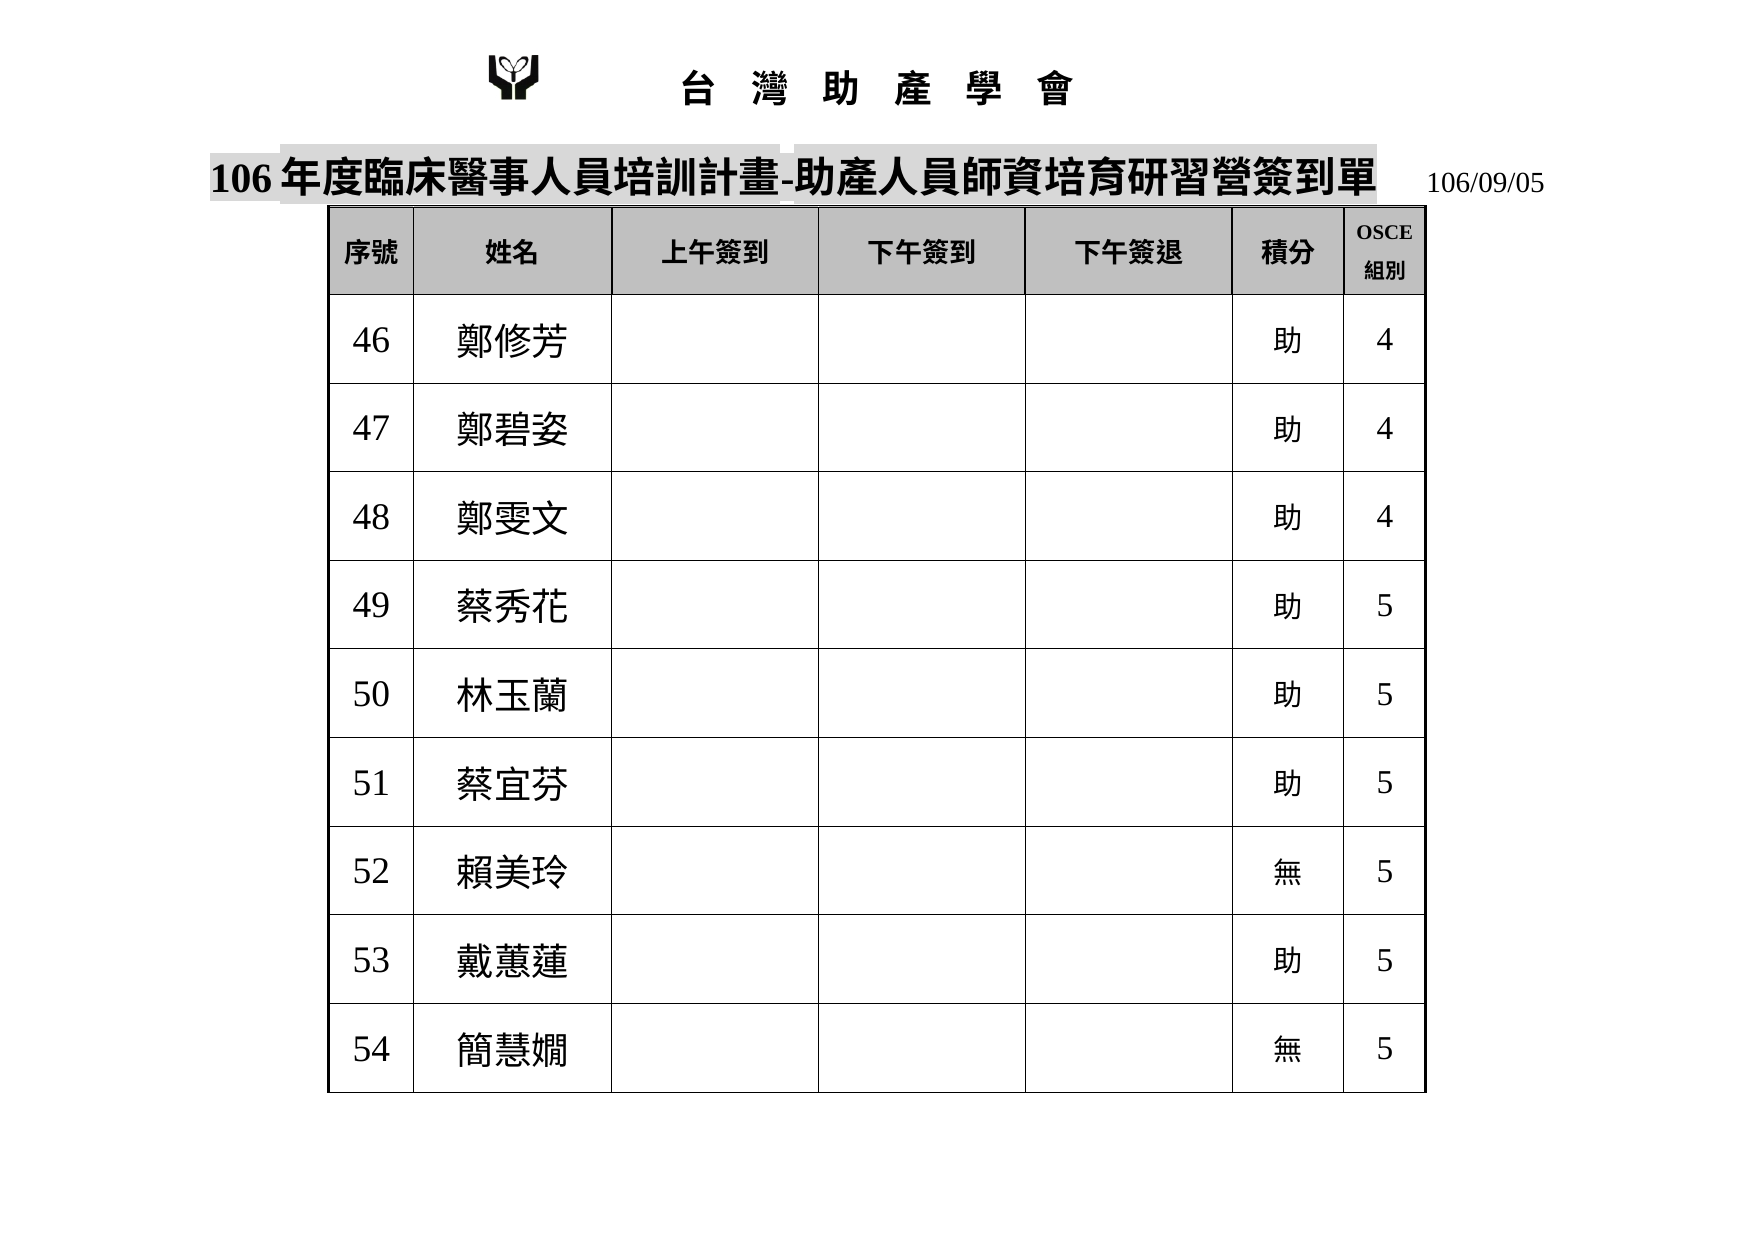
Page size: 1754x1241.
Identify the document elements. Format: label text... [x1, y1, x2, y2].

table_cell [1026, 827, 1232, 914]
table_cell 4 [1344, 472, 1424, 560]
table_cell 5 [1344, 915, 1424, 1003]
table_cell 4 [1344, 384, 1424, 471]
table_cell 助 [1233, 915, 1343, 1003]
table_cell 蔡宜芬 [414, 738, 611, 826]
table_cell 助 [1233, 472, 1343, 560]
table_cell 助 [1233, 295, 1343, 382]
table_cell [1026, 472, 1232, 560]
table_header 積分 [1233, 208, 1343, 294]
table_cell 無 [1233, 1004, 1343, 1092]
table_header 序號 [330, 208, 413, 294]
table_cell [819, 295, 1025, 382]
table_cell 47 [330, 384, 413, 471]
table_cell 50 [330, 649, 413, 737]
table_cell [612, 915, 818, 1003]
table_cell [1026, 384, 1232, 471]
table_cell [612, 827, 818, 914]
table_cell 5 [1344, 1004, 1424, 1092]
table_cell [819, 384, 1025, 471]
table_cell [1026, 915, 1232, 1003]
table_cell 48 [330, 472, 413, 560]
table_cell 鄭雯文 [414, 472, 611, 560]
table_cell [819, 472, 1025, 560]
table_cell [819, 738, 1025, 826]
table_header OSCE組別 [1345, 208, 1424, 294]
table_cell 鄭碧姿 [414, 384, 611, 471]
table_cell 52 [330, 827, 413, 914]
table_cell [612, 561, 818, 648]
table_header 上午簽到 [613, 208, 818, 294]
table_cell 5 [1344, 649, 1424, 737]
table_cell [819, 649, 1025, 737]
table_cell 簡慧嫺 [414, 1004, 611, 1092]
table_header 下午簽到 [819, 208, 1024, 294]
table_cell [1026, 738, 1232, 826]
table_cell [612, 738, 818, 826]
table_cell [819, 561, 1025, 648]
table_cell [1026, 561, 1232, 648]
table_cell 助 [1233, 561, 1343, 648]
picture [488, 48, 540, 100]
table_cell [1026, 295, 1232, 382]
table_cell 賴美玲 [414, 827, 611, 914]
table_cell [1026, 649, 1232, 737]
table_cell 鄭修芳 [414, 295, 611, 382]
table_cell 51 [330, 738, 413, 826]
table_header 姓名 [414, 208, 611, 294]
table_cell 蔡秀花 [414, 561, 611, 648]
table_cell 49 [330, 561, 413, 648]
table_cell 無 [1233, 827, 1343, 914]
table_cell 5 [1344, 827, 1424, 914]
table_cell 助 [1233, 649, 1343, 737]
table_cell [1026, 1004, 1232, 1092]
table_cell [612, 649, 818, 737]
table_cell 助 [1233, 384, 1343, 471]
table_cell [612, 1004, 818, 1092]
table_cell 4 [1344, 295, 1424, 382]
table_cell 53 [330, 915, 413, 1003]
table_cell [612, 472, 818, 560]
table_cell 林玉蘭 [414, 649, 611, 737]
table_cell 54 [330, 1004, 413, 1092]
table_cell [612, 295, 818, 382]
table_cell 46 [330, 295, 413, 382]
table_header 下午簽退 [1026, 208, 1231, 294]
table_cell [819, 915, 1025, 1003]
table_cell 5 [1344, 561, 1424, 648]
table_cell [819, 827, 1025, 914]
table_cell 戴蕙蓮 [414, 915, 611, 1003]
table_cell [612, 384, 818, 471]
table_cell 助 [1233, 738, 1343, 826]
table_cell [819, 1004, 1025, 1092]
table_cell 5 [1344, 738, 1424, 826]
